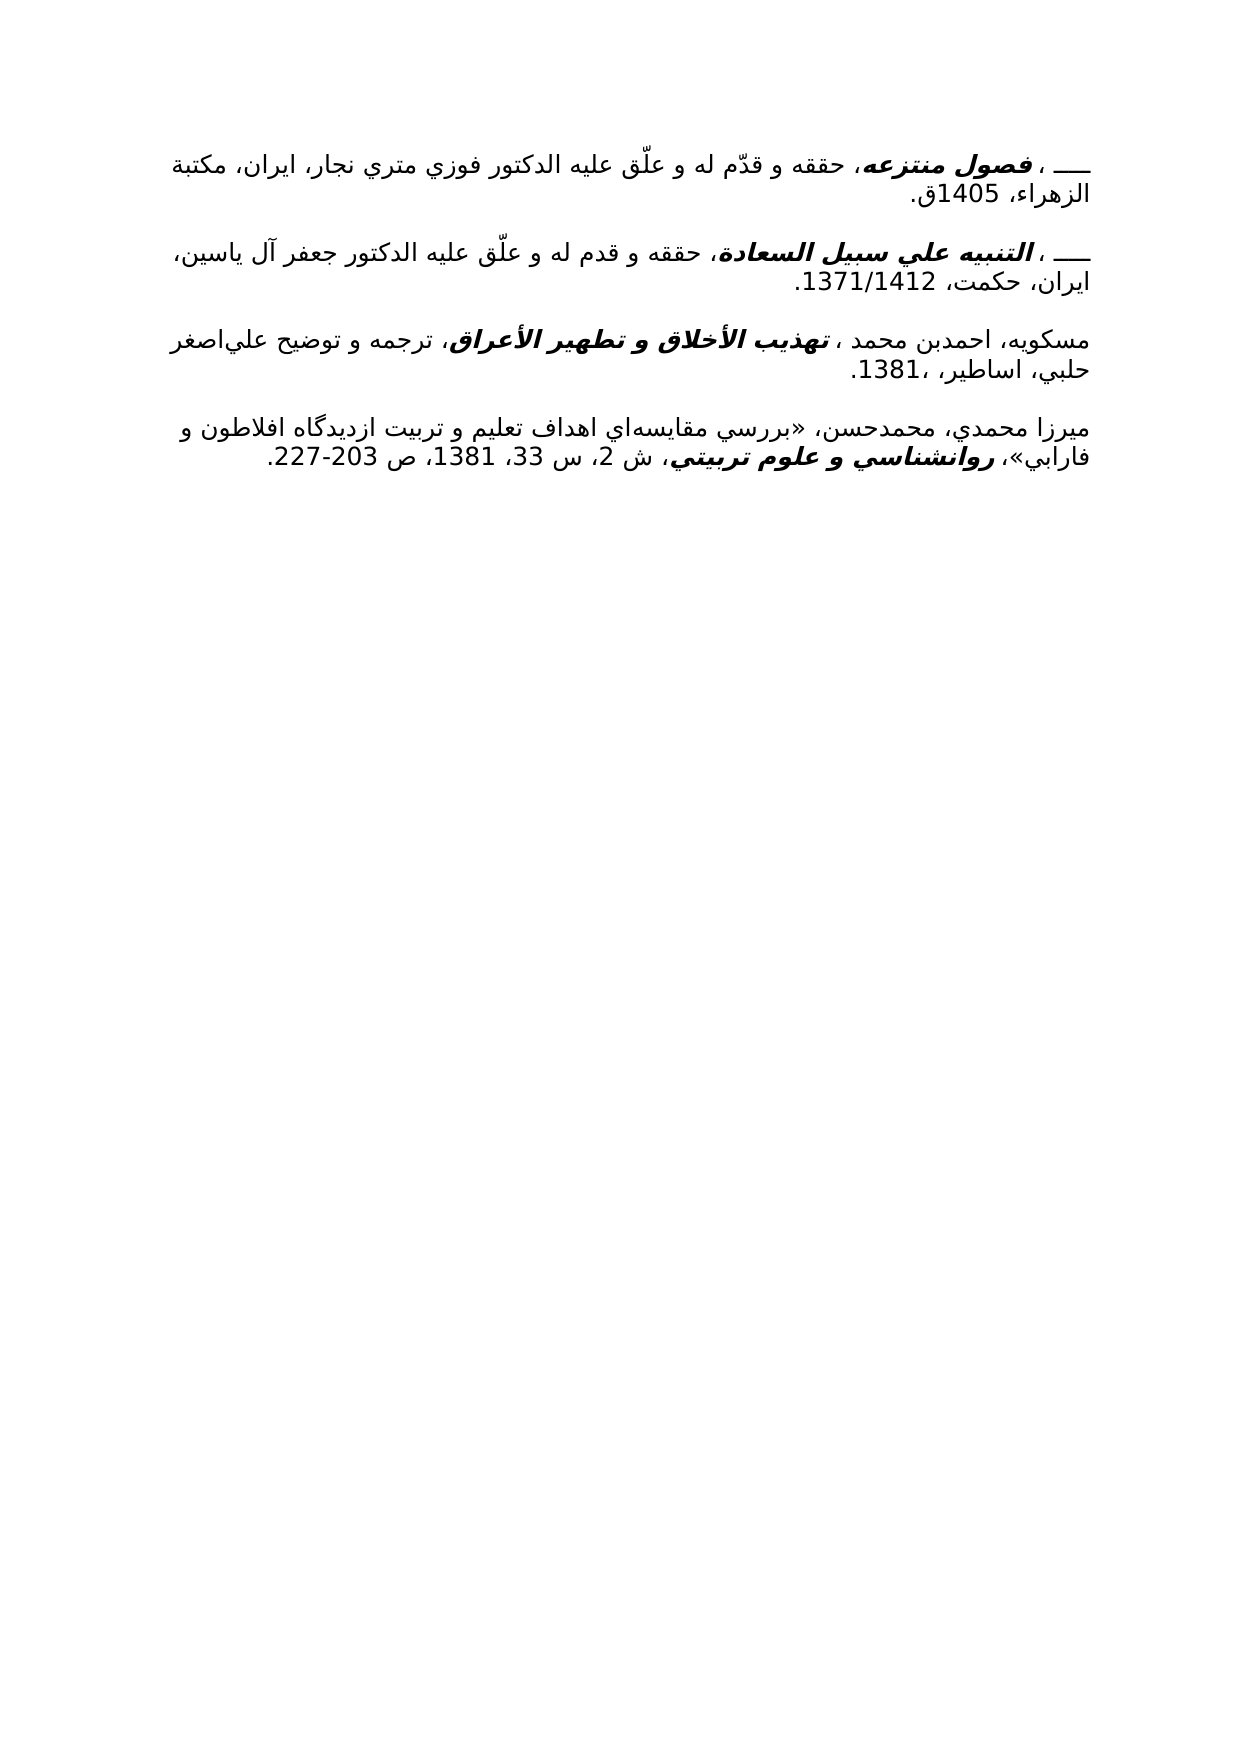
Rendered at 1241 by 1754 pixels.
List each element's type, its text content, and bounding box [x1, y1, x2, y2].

text ـــــ ، التنبيه علي سبيل السعادة، حققه و قدم له و علّق عليه الدکتور جعفر آل ياسين، ايران، حکمت، 1371/1412. [150, 238, 1090, 296]
text ـــــ ، فصول منتزعه، حققه و قدّم له و علّق عليه الدکتور فوزي متري نجار، ايران، مکتبة الزهراء، 1405ق. [150, 150, 1090, 209]
text مسکويه، احمدبن محمد ، تهذيب الأخلاق و تطهير الأعراق، ترجمه و توضيح علي‌اصغر حلبي، اساطير، ،1381. [150, 326, 1090, 384]
text ميرزا محمدي، محمدحسن، «بررسي مقايسه‌اي اهداف تعليم و تربيت ازديدگاه افلاطون و فارابي»، روانشناسي و علوم تربيتي، ش 2، س 33، 1381، ص 203-227. [150, 413, 1090, 472]
